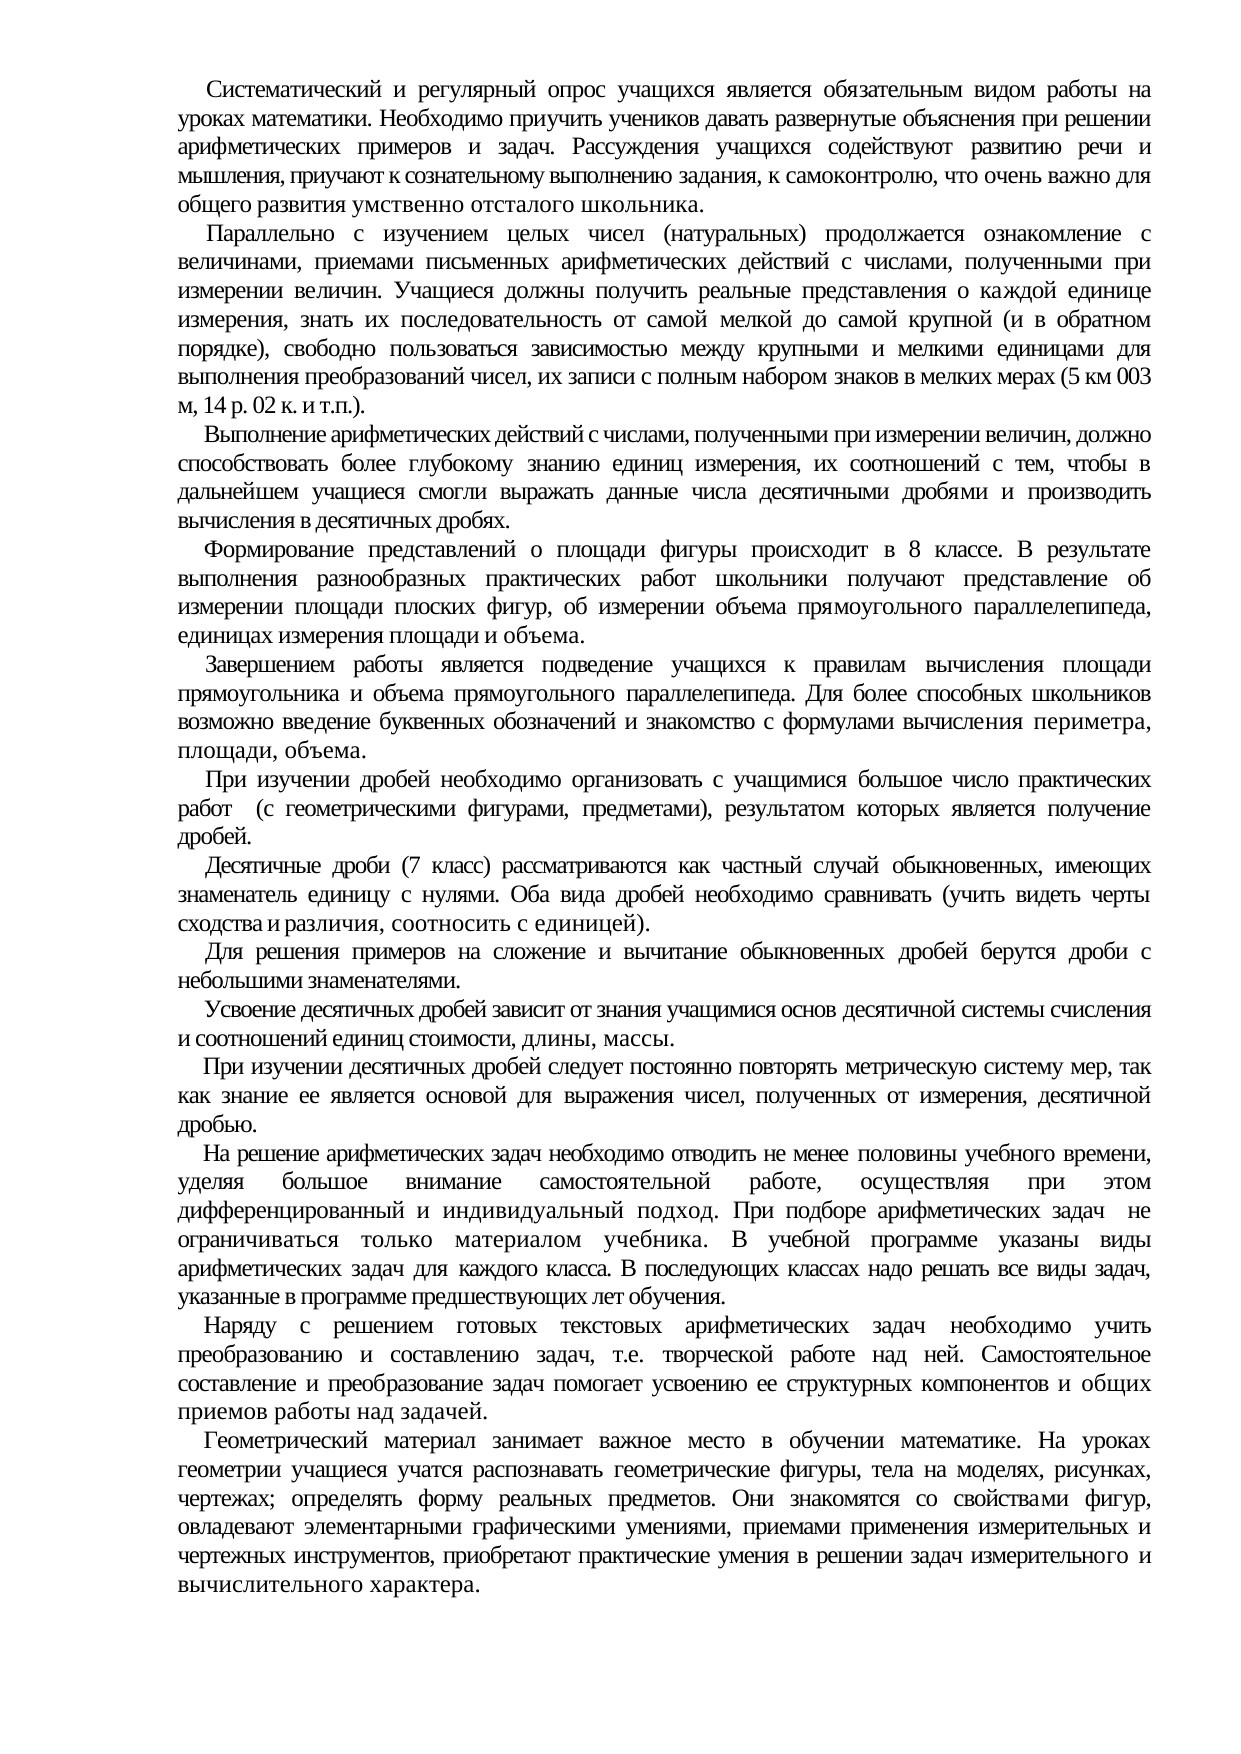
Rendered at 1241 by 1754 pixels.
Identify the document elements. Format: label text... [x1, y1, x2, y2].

text Параллельно с изучением целых чисел (натуральных) продолжается ознакомление с величинами, приемами письменных арифметических действий с числами, полученными при измерении величин. Учащиеся должны получить реальные представления о каждой единице измерения, знать их последовательность от самой мелкой до самой крупной (и в обратном порядке), свободно пользоваться зависимостью между крупными и мелкими единицами для выполнения преобразований чисел, их записи с полным набором знаков в мелких мерах (5 км 003 м, 14 р. 02 к. и т.п.). [177, 218, 1152, 419]
text Усвоение десятичных дробей зависит от знания учащимися основ десятичной системы счисления и соотношений единиц стоимости, длины, массы. [177, 994, 1152, 1051]
text Десятичные дроби (7 класс) рассматриваются как частный случай обыкновенных, имеющих знаменатель единицу с нулями. Оба вида дробей необходимо сравнивать (учить видеть черты сходства и различия, соотносить с единицей). [177, 850, 1152, 936]
text Выполнение арифметических действий с числами, полученными при измерении величин, должно способствовать более глубокому знанию единиц измерения, их соотношений с тем, чтобы в дальнейшем учащиеся смогли выражать данные числа десятичными дробями и производить вычисления в десятичных дробях. [177, 419, 1152, 534]
text Наряду с решением готовых текстовых арифметических задач необходимо учить преобразованию и составлению задач, т.е. творческой работе над ней. Самостоятельное составление и преобразование задач помогает усвоению ее структурных компонентов и общих приемов работы над задачей. [177, 1310, 1152, 1425]
text Для решения примеров на сложение и вычитание обыкновенных дробей берутся дроби с небольшими знаменателями. [177, 936, 1152, 994]
text Систематический и регулярный опрос учащихся является обязательным видом работы на уроках математики. Необходимо приучить учеников давать развернутые объяснения при решении арифметических примеров и задач. Рассуждения учащихся содействуют развитию речи и мышления, приучают к сознательному выполнению задания, к самоконтролю, что очень важно для общего развития умственно отсталого школьника. [177, 74, 1152, 218]
text При изучении десятичных дробей следует постоянно повторять метрическую систему мер, так как знание ее является основой для выражения чисел, полученных от измерения, десятичной дробью. [177, 1051, 1152, 1138]
text При изучении дробей необходимо организовать с учащимися большое число практических работ (с геометрическими фигурами, предметами), результатом которых является получение дробей. [177, 764, 1152, 850]
text Завершением работы является подведение учащихся к правилам вычисления площади прямоугольника и объема прямоугольного параллелепипеда. Для более способных школьников возможно введение буквенных обозначений и знакомство с формулами вычисления периметра, площади, объема. [177, 649, 1152, 764]
text На решение арифметических задач необходимо отводить не менее половины учебного времени, уделяя большое внимание самостоятельной работе, осуществляя при этом дифференцированный и индивидуальный подход. При подборе арифметических задач не ограничиваться только материалом учебника. В учебной программе указаны виды арифметических задач для каждого класса. В последующих классах надо решать все виды задач, указанные в программе предшествующих лет обучения. [177, 1138, 1152, 1310]
text Формирование представлений о площади фигуры происходит в 8 классе. В результате выполнения разнообразных практических работ школьники получают представление об измерении площади плоских фигур, об измерении объема прямоугольного параллелепипеда, единицах измерения площади и объема. [177, 534, 1152, 649]
text Геометрический материал занимает важное место в обучении математике. На уроках геометрии учащиеся учатся распознавать геометрические фигуры, тела на моделях, рисунках, чертежах; определять форму реальных предметов. Они знакомятся со свойствами фигур, овладевают элементарными графическими умениями, приемами применения измерительных и чертежных инструментов, приобретают практические умения в решении задач измерительного и вычислительного характера. [177, 1425, 1152, 1598]
